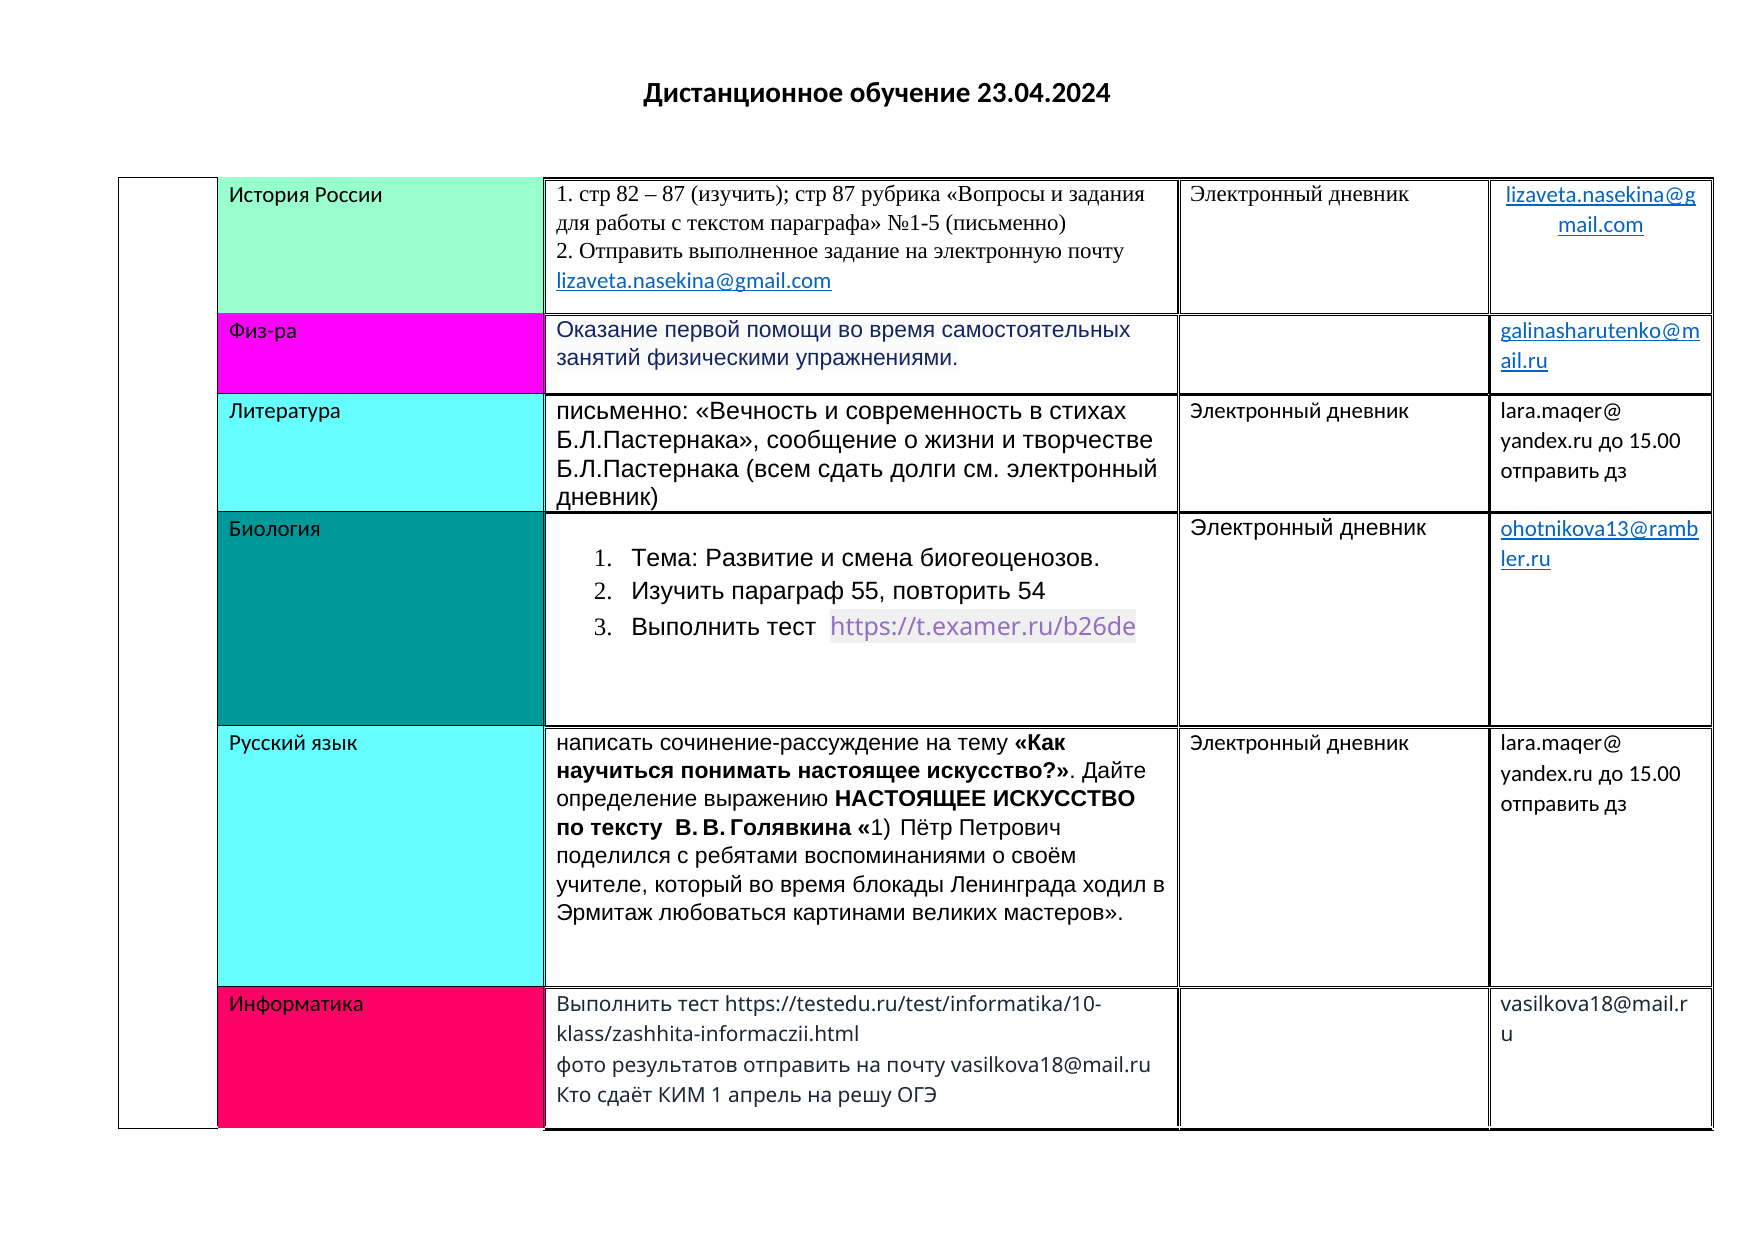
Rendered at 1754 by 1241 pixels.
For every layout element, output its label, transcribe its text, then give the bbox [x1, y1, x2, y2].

table_cell Электронный дневник [1181, 181, 1488, 313]
table_cell [1180, 316, 1488, 393]
table_cell написать сочинение-рассуждение на тему «Как научиться понимать настоящее искусство?». Дайте определение выражению НАСТОЯЩЕЕ ИСКУССТВО по тексту В. В. Голявкина «1) Пётр Петрович поделился с ребятами воспоминаниями о своём учителе, который во время блокады Ленинграда ходил в Эрмитаж любоваться картинами великих мастеров». [546, 729, 1177, 986]
table_cell Электронный дневник [1180, 514, 1488, 725]
table_cell Русский язык [218, 726, 543, 986]
table_cell lizaveta.nasekina@gmail.com [1491, 181, 1711, 313]
table_cell Электронный дневник [1180, 396, 1488, 511]
table_cell 1. стр 82 – 87 (изучить); стр 87 рубрика «Вопросы и задания для работы с текстом параграфа» №1-5 (письменно) 2. Отправить выполненное задание на электронную почту lizaveta.nasekina@gmail.com [546, 181, 1177, 313]
table_cell Электронный дневник [1180, 729, 1488, 986]
table_cell [1179, 989, 1489, 1128]
table_cell lara.maqer@ yandex.ru до 15.00 отправить дз [1491, 396, 1711, 511]
table_cell galinasharutenko@mail.ru [1491, 316, 1711, 393]
table_cell История России [218, 177, 543, 313]
table_cell Оказание первой помощи во время самостоятельных занятий физическими упражнениями. [546, 316, 1177, 393]
table_cell Физ-ра [218, 313, 543, 393]
table_cell Тема: Развитие и смена биогеоценозов. Изучить параграф 55, повторить 54 Выполнить тест https://t.examer.ru/b26de [546, 514, 1177, 725]
table_cell ohotnikova13@rambler.ru [1491, 514, 1711, 725]
table_cell Биология [218, 512, 543, 725]
table_cell vasilkova18@mail.ru [1489, 987, 1712, 1128]
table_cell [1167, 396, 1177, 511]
table_cell Информатика [218, 987, 543, 1128]
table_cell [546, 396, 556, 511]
table_cell lara.maqer@ yandex.ru до 15.00 отправить дз [1491, 729, 1711, 986]
table_cell 9в [119, 178, 218, 1128]
table_cell Литература [218, 394, 543, 511]
table_cell Выполнить тест https://testedu.ru/test/informatika/10-klass/zashhita-informaczii.html фото результатов отправить на почту vasilkova18@mail.ru Кто сдаёт КИМ 1 апрель на решу ОГЭ [545, 989, 1179, 1128]
